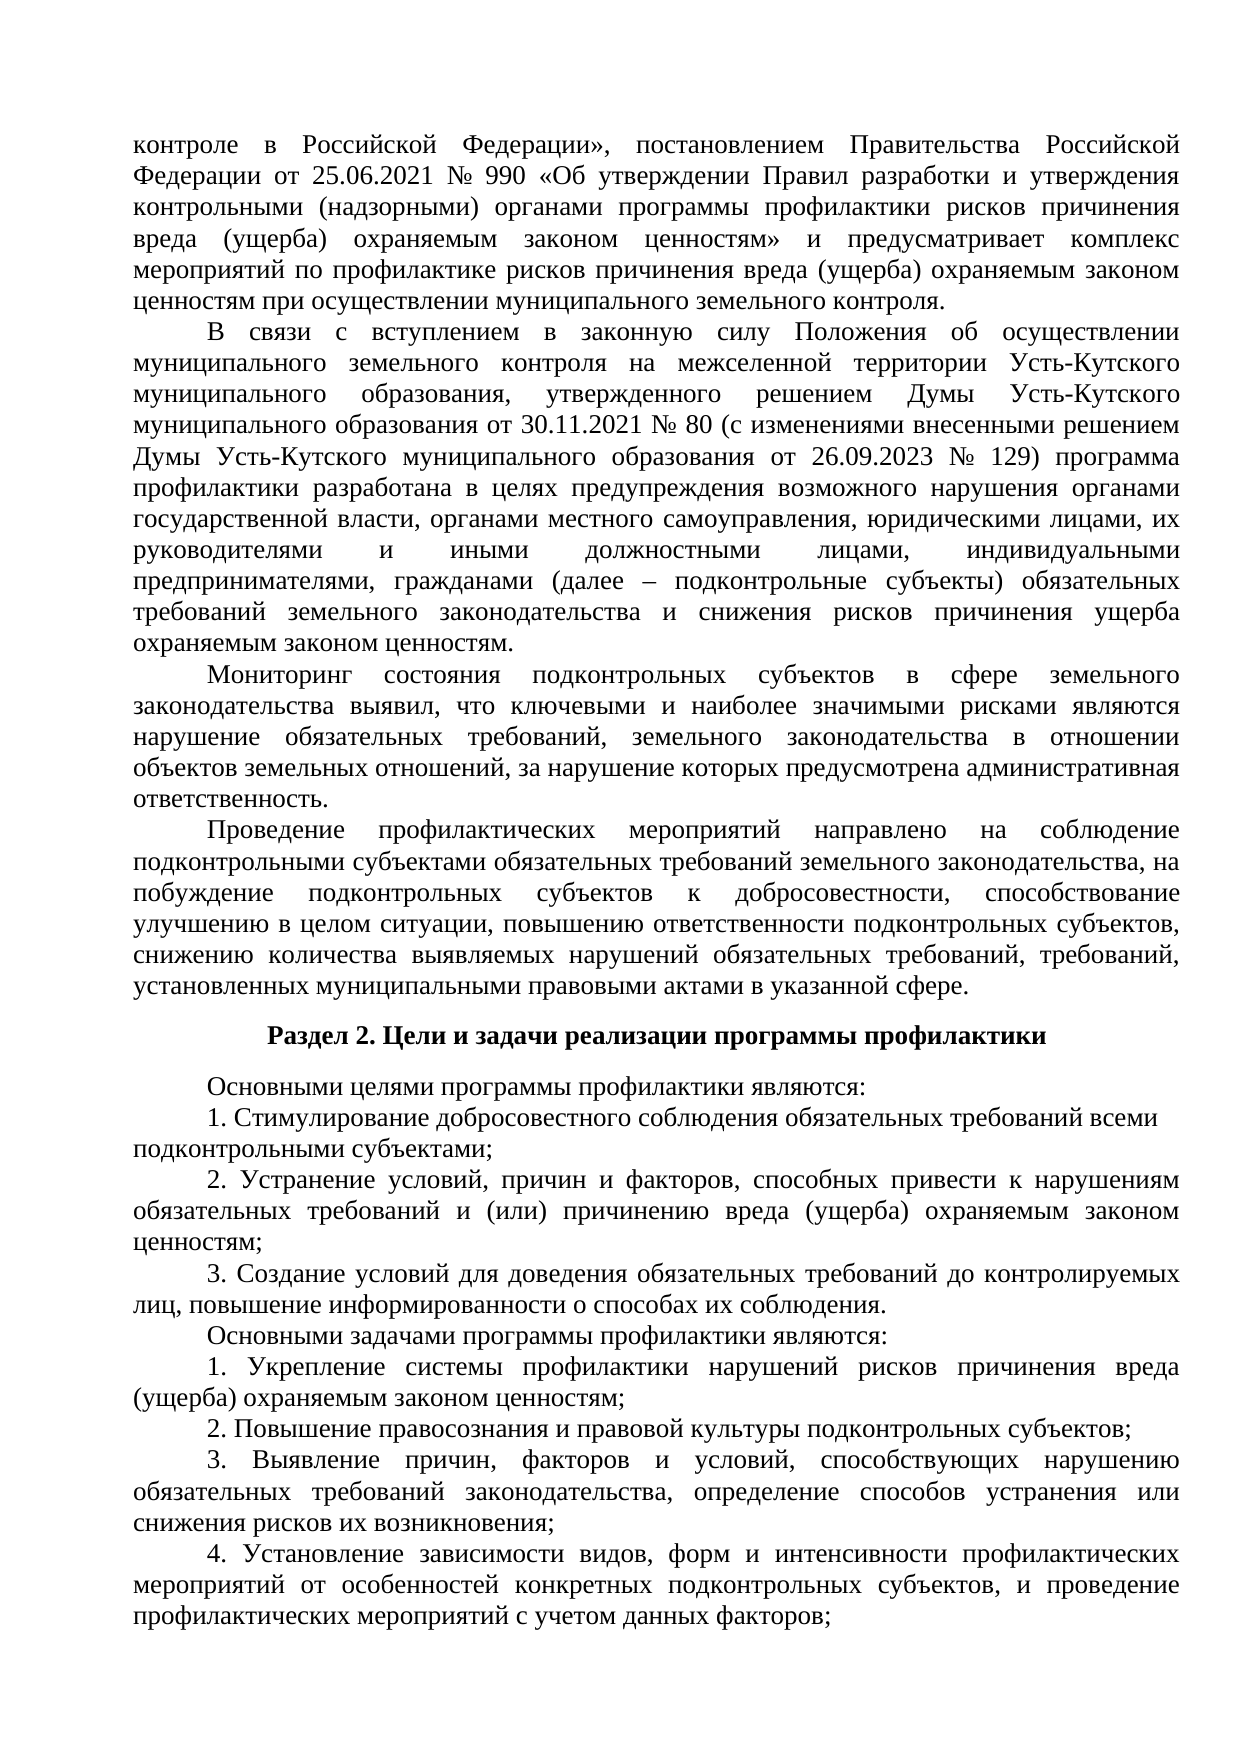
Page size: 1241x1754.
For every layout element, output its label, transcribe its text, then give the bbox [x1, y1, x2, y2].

text 3. Выявление причин, факторов и условий, способствующих нарушению обязательных требований законодательства, определение способов устранения или снижения рисков их возникновения; [133, 1443, 1181, 1537]
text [133, 128, 1181, 315]
text 1. Укрепление системы профилактики нарушений рисков причинения вреда (ущерба) охраняемым законом ценностям; [133, 1350, 1181, 1412]
text 2. Устранение условий, причин и факторов, способных привести к нарушениям обязательных требований и (или) причинению вреда (ущерба) охраняемым законом ценностям; [133, 1163, 1181, 1257]
text 3. Создание условий для доведения обязательных требований до контролируемых лиц, повышение информированности о способах их соблюдения. [133, 1257, 1181, 1319]
text Проведение профилактических мероприятий направлено на соблюдение подконтрольными субъектами обязательных требований земельного законодательства, на побуждение подконтрольных субъектов к добросовестности, способствование улучшению в целом ситуации, повышению ответственности подконтрольных субъектов, снижению количества выявляемых нарушений обязательных требований, требований, установленных муниципальными правовыми актами в указанной сфере. [133, 813, 1181, 1000]
text 2. Повышение правосознания и правовой культуры подконтрольных субъектов; [133, 1412, 1181, 1443]
text Раздел 2. Цели и задачи реализации программы профилактики [133, 1019, 1181, 1051]
text Основными целями программы профилактики являются: [133, 1070, 1181, 1101]
text 4. Установление зависимости видов, форм и интенсивности профилактических мероприятий от особенностей конкретных подконтрольных субъектов, и проведение профилактических мероприятий с учетом данных факторов; [133, 1537, 1181, 1630]
text 1. Стимулирование добросовестного соблюдения обязательных требований всеми подконтрольными субъектами; [133, 1101, 1181, 1163]
text Основными задачами программы профилактики являются: [133, 1319, 1181, 1350]
text Мониторинг состояния подконтрольных субъектов в сфере земельного законодательства выявил, что ключевыми и наиболее значимыми рисками являются нарушение обязательных требований, земельного законодательства в отношении объектов земельных отношений, за нарушение которых предусмотрена административная ответственность. [133, 658, 1181, 813]
text В связи с вступлением в законную силу Положения об осуществлении муниципального земельного контроля на межселенной территории Усть-Кутского муниципального образования, утвержденного решением Думы Усть-Кутского муниципального образования от 30.11.2021 № 80 (с изменениями внесенными решением Думы Усть-Кутского муниципального образования от 26.09.2023 № 129) программа профилактики разработана в целях предупреждения возможного нарушения органами государственной власти, органами местного самоуправления, юридическими лицами, их руководителями и иными должностными лицами, индивидуальными предпринимателями, гражданами (далее – подконтрольные субъекты) обязательных требований земельного законодательства и снижения рисков причинения ущерба охраняемым законом ценностям. [133, 315, 1181, 658]
